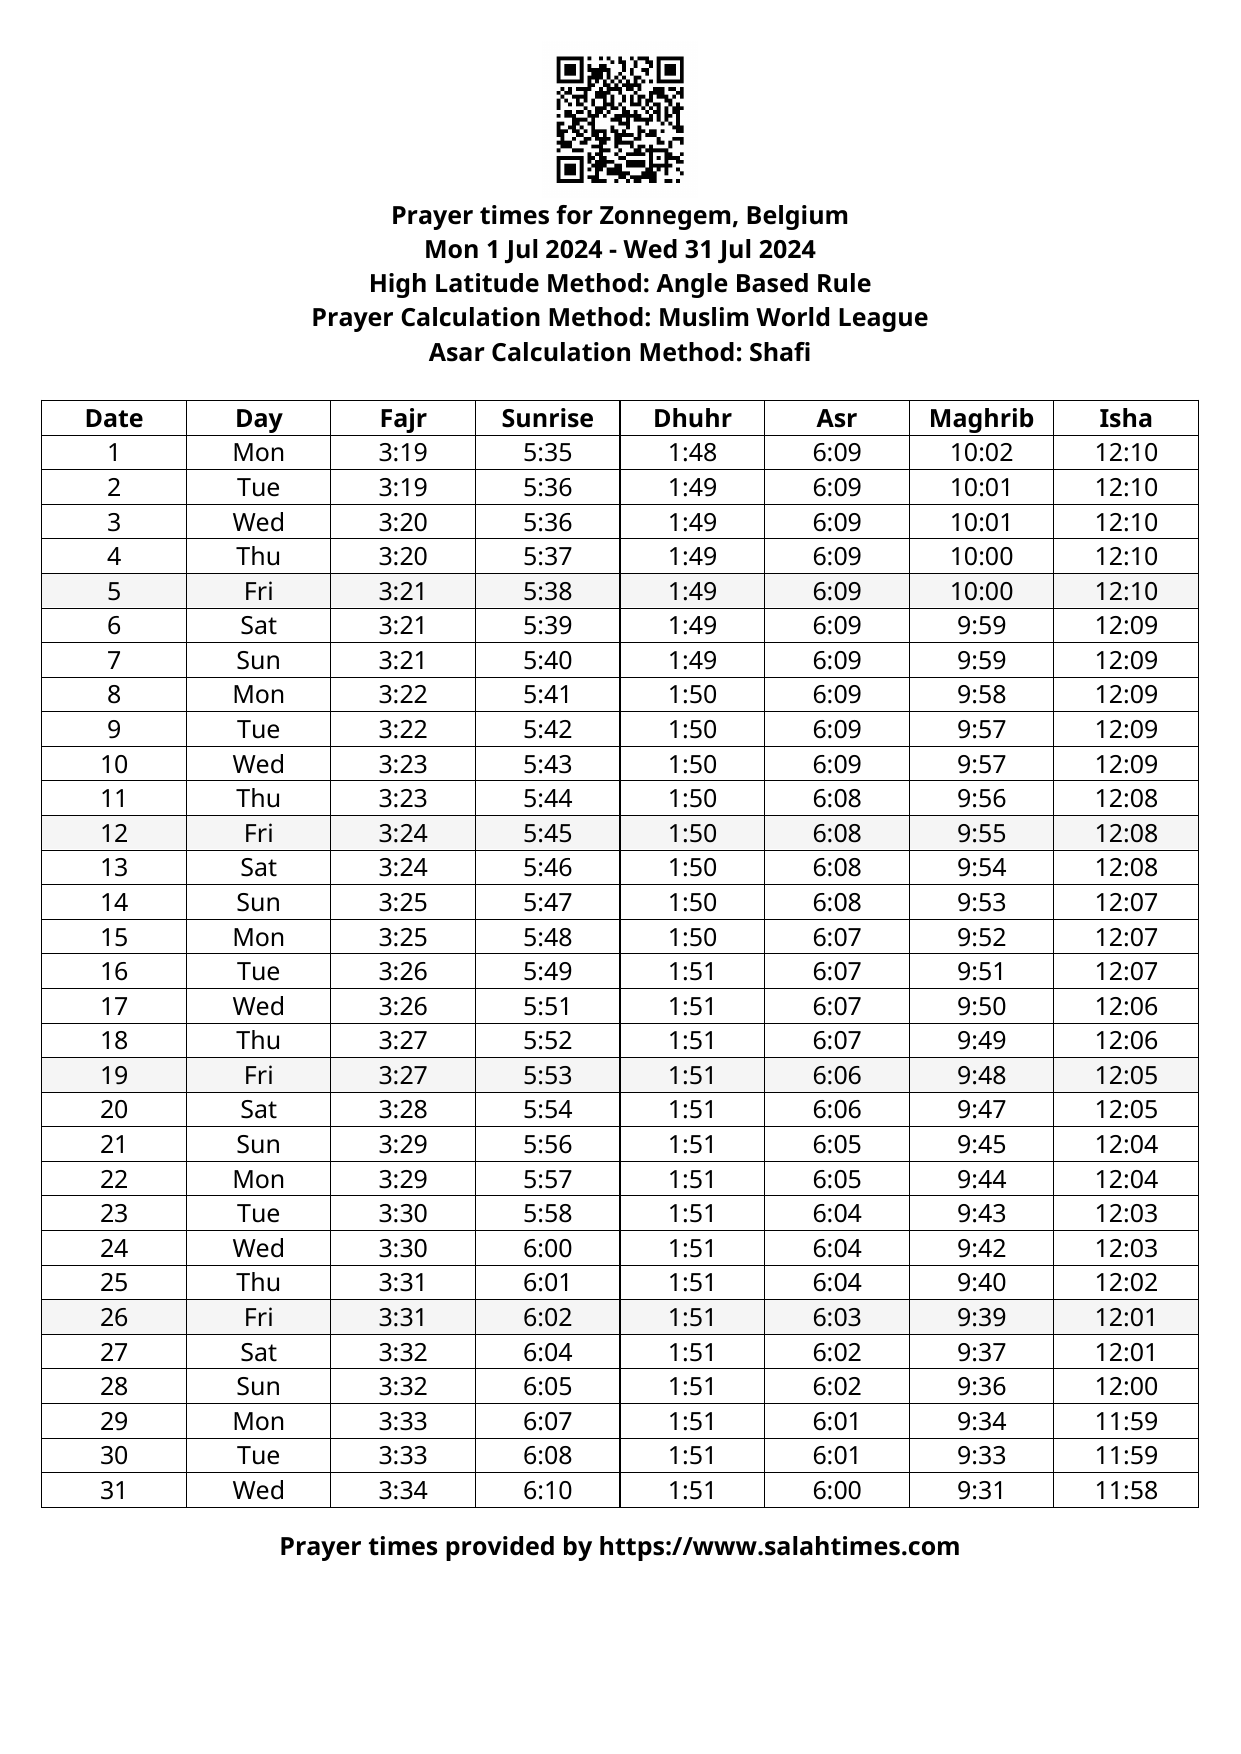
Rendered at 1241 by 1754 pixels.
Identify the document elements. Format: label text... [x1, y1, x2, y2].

table_cell 1:48 [621, 436, 764, 469]
table_cell 12:08 [1054, 816, 1198, 849]
table_cell 1:51 [621, 1127, 764, 1161]
table_cell 1:50 [621, 781, 764, 815]
table_cell 10 [42, 747, 186, 780]
table_cell Sun [187, 643, 330, 677]
table_cell 5:40 [476, 643, 619, 677]
table_cell 1:49 [621, 470, 764, 504]
table_cell 6:09 [765, 712, 909, 746]
table_cell 12:10 [1054, 574, 1198, 607]
table_cell 5:42 [476, 712, 619, 746]
table_cell 9:48 [910, 1058, 1053, 1092]
table_cell 5 [42, 574, 186, 607]
table_cell 21 [42, 1127, 186, 1161]
table_cell 6:09 [765, 470, 909, 504]
table_cell 9:50 [910, 989, 1053, 1022]
table_cell 1:49 [621, 539, 764, 573]
table_cell Tue [187, 1439, 330, 1472]
table_cell 6:07 [765, 920, 909, 953]
text Mon 1 Jul 2024 - Wed 31 Jul 2024 [42, 232, 1198, 266]
table_cell 9:37 [910, 1335, 1053, 1368]
table_cell 1:51 [621, 989, 764, 1022]
table_cell 9:54 [910, 851, 1053, 884]
table_cell 5:43 [476, 747, 619, 780]
table_cell Wed [187, 505, 330, 538]
table_cell 6:02 [476, 1300, 619, 1334]
table_cell 6:04 [765, 1266, 909, 1299]
table_cell 12:05 [1054, 1093, 1198, 1126]
table_cell 6:02 [765, 1335, 909, 1368]
table_cell 3:32 [331, 1335, 475, 1368]
table_cell Fri [187, 1300, 330, 1334]
table_cell 3:27 [331, 1058, 475, 1092]
table_cell 6:04 [476, 1335, 619, 1368]
table_cell Fri [187, 816, 330, 849]
table_cell 1:51 [621, 1162, 764, 1195]
table_cell 1:51 [621, 1439, 764, 1472]
table_cell 12:06 [1054, 989, 1198, 1022]
table_cell 9:39 [910, 1300, 1053, 1334]
table_cell 1:50 [621, 885, 764, 919]
table_cell 10:02 [910, 436, 1053, 469]
table_cell 9:55 [910, 816, 1053, 849]
table_cell 12:01 [1054, 1335, 1198, 1368]
table_cell 4 [42, 539, 186, 573]
table_cell 3:21 [331, 643, 475, 677]
table_cell 16 [42, 954, 186, 988]
table_cell 3:19 [331, 436, 475, 469]
table_cell 23 [42, 1196, 186, 1230]
table_cell 3:24 [331, 851, 475, 884]
table_cell 12:03 [1054, 1196, 1198, 1230]
table_cell 6:09 [765, 678, 909, 711]
table_cell 9:59 [910, 609, 1053, 642]
table_cell 1:49 [621, 574, 764, 607]
table_cell 5:45 [476, 816, 619, 849]
table_cell 9:53 [910, 885, 1053, 919]
table_header Day [187, 401, 330, 434]
table_cell 9:42 [910, 1231, 1053, 1264]
table_cell 6:07 [765, 954, 909, 988]
table_cell 5:57 [476, 1162, 619, 1195]
table_cell 26 [42, 1300, 186, 1334]
table_cell 2 [42, 470, 186, 504]
table_cell 3:21 [331, 609, 475, 642]
table_cell 12:09 [1054, 643, 1198, 677]
table_cell 3:21 [331, 574, 475, 607]
table_cell 6:08 [476, 1439, 619, 1472]
table_header Sunrise [476, 401, 619, 434]
table_cell 5:44 [476, 781, 619, 815]
table_cell 1:51 [621, 954, 764, 988]
table_cell 9:58 [910, 678, 1053, 711]
table_cell 5:41 [476, 678, 619, 711]
table_cell 1:51 [621, 1231, 764, 1264]
table_cell 12:04 [1054, 1127, 1198, 1161]
table_cell 9:56 [910, 781, 1053, 815]
text Prayer Calculation Method: Muslim World League [42, 300, 1198, 334]
table_cell 11 [42, 781, 186, 815]
table_cell 1:51 [621, 1093, 764, 1126]
table_cell 12:10 [1054, 505, 1198, 538]
table_cell 3:22 [331, 678, 475, 711]
table_cell 6:01 [765, 1439, 909, 1472]
table_cell 6:01 [476, 1266, 619, 1299]
table_cell 12:09 [1054, 678, 1198, 711]
table_cell 6:08 [765, 851, 909, 884]
table_cell Tue [187, 712, 330, 746]
table_cell Mon [187, 1162, 330, 1195]
table_cell 15 [42, 920, 186, 953]
table_cell Wed [187, 747, 330, 780]
table_cell 27 [42, 1335, 186, 1368]
text High Latitude Method: Angle Based Rule [42, 266, 1198, 300]
table_cell 22 [42, 1162, 186, 1195]
table_header Dhuhr [621, 401, 764, 434]
table_cell 12:03 [1054, 1231, 1198, 1264]
table_cell Thu [187, 1024, 330, 1057]
table_cell 9:36 [910, 1369, 1053, 1403]
table_header Fajr [331, 401, 475, 434]
table_cell 3:32 [331, 1369, 475, 1403]
table_cell 3:30 [331, 1231, 475, 1264]
table_cell 1:50 [621, 747, 764, 780]
table_cell 5:58 [476, 1196, 619, 1230]
table_cell 5:46 [476, 851, 619, 884]
table_cell 5:37 [476, 539, 619, 573]
table_cell 1:49 [621, 609, 764, 642]
table_cell 12:09 [1054, 747, 1198, 780]
table_cell 10:00 [910, 539, 1053, 573]
table_cell 6:05 [765, 1127, 909, 1161]
table_cell 9:40 [910, 1266, 1053, 1299]
table_cell 9:33 [910, 1439, 1053, 1472]
table_cell 3:29 [331, 1127, 475, 1161]
table_cell 12:08 [1054, 851, 1198, 884]
table_cell 3:19 [331, 470, 475, 504]
table_cell Sun [187, 885, 330, 919]
table_cell 29 [42, 1404, 186, 1437]
table_cell 6:08 [765, 781, 909, 815]
table_cell 12:05 [1054, 1058, 1198, 1092]
table_cell 6:09 [765, 436, 909, 469]
table_cell 1:50 [621, 920, 764, 953]
table_cell Sat [187, 851, 330, 884]
table_cell 6:04 [765, 1196, 909, 1230]
table_cell 12:02 [1054, 1266, 1198, 1299]
table_cell 1:51 [621, 1369, 764, 1403]
table_cell 3:26 [331, 989, 475, 1022]
table_cell Thu [187, 539, 330, 573]
table_cell 6:09 [765, 505, 909, 538]
table_cell 14 [42, 885, 186, 919]
table_cell Mon [187, 678, 330, 711]
table_cell 5:39 [476, 609, 619, 642]
table_cell Sat [187, 1335, 330, 1368]
table_cell 3 [42, 505, 186, 538]
table_cell 30 [42, 1439, 186, 1472]
table_cell 3:33 [331, 1439, 475, 1472]
table_cell 5:53 [476, 1058, 619, 1092]
table_cell Thu [187, 1266, 330, 1299]
table_cell 11:59 [1054, 1404, 1198, 1437]
table_cell 1:51 [621, 1058, 764, 1092]
table_cell 1 [42, 436, 186, 469]
table_cell 12:01 [1054, 1300, 1198, 1334]
table_cell 5:36 [476, 505, 619, 538]
table_cell 6:02 [765, 1369, 909, 1403]
table_cell 5:36 [476, 470, 619, 504]
table_cell 12:07 [1054, 954, 1198, 988]
table_cell 3:28 [331, 1093, 475, 1126]
table_cell Tue [187, 1196, 330, 1230]
table_cell 6:04 [765, 1231, 909, 1264]
table_cell 25 [42, 1266, 186, 1299]
table_cell 3:31 [331, 1266, 475, 1299]
table_cell 9:47 [910, 1093, 1053, 1126]
table_cell Wed [187, 1473, 330, 1507]
table_cell Wed [187, 989, 330, 1022]
table_cell 1:51 [621, 1300, 764, 1334]
table_cell Mon [187, 920, 330, 953]
table_cell 6:09 [765, 539, 909, 573]
table_cell 1:49 [621, 505, 764, 538]
table_cell 12:06 [1054, 1024, 1198, 1057]
table_cell 1:51 [621, 1473, 764, 1507]
table_cell 3:22 [331, 712, 475, 746]
table_cell 12 [42, 816, 186, 849]
table_cell 11:58 [1054, 1473, 1198, 1507]
table_cell 3:23 [331, 747, 475, 780]
table_cell 31 [42, 1473, 186, 1507]
table_cell 1:50 [621, 816, 764, 849]
table_cell 9:44 [910, 1162, 1053, 1195]
table_cell 5:35 [476, 436, 619, 469]
table_cell 3:34 [331, 1473, 475, 1507]
table_cell 12:10 [1054, 470, 1198, 504]
table_cell 17 [42, 989, 186, 1022]
table_cell 12:09 [1054, 712, 1198, 746]
text Prayer times provided by https://www.salahtimes.com [42, 1528, 1198, 1563]
table_cell Tue [187, 470, 330, 504]
table_header Date [42, 401, 186, 434]
table_cell 1:50 [621, 851, 764, 884]
table_cell 7 [42, 643, 186, 677]
table_cell 9:51 [910, 954, 1053, 988]
table_cell 9:52 [910, 920, 1053, 953]
table_cell 20 [42, 1093, 186, 1126]
table_cell 5:56 [476, 1127, 619, 1161]
table_cell 12:09 [1054, 609, 1198, 642]
table_header Maghrib [910, 401, 1053, 434]
table_cell 3:29 [331, 1162, 475, 1195]
table_cell 6:03 [765, 1300, 909, 1334]
table_cell 10:01 [910, 505, 1053, 538]
table_cell 12:00 [1054, 1369, 1198, 1403]
table_cell 9:31 [910, 1473, 1053, 1507]
table_cell 6:05 [765, 1162, 909, 1195]
table_cell 6:07 [765, 1024, 909, 1057]
table_cell 13 [42, 851, 186, 884]
table_cell Tue [187, 954, 330, 988]
table_cell 6:09 [765, 643, 909, 677]
table_cell 3:33 [331, 1404, 475, 1437]
table_cell Sun [187, 1369, 330, 1403]
table_cell 5:48 [476, 920, 619, 953]
table_cell 9:49 [910, 1024, 1053, 1057]
table_cell 1:51 [621, 1024, 764, 1057]
text Prayer times for Zonnegem, Belgium [42, 198, 1198, 232]
table_cell 9:45 [910, 1127, 1053, 1161]
table_cell 6:09 [765, 574, 909, 607]
table_header Isha [1054, 401, 1198, 434]
table_cell 1:49 [621, 643, 764, 677]
table_cell 6:00 [476, 1231, 619, 1264]
table_cell Sun [187, 1127, 330, 1161]
table_cell 3:26 [331, 954, 475, 988]
table_cell 6:07 [476, 1404, 619, 1437]
table_cell 5:38 [476, 574, 619, 607]
table_cell 11:59 [1054, 1439, 1198, 1472]
table_cell 1:51 [621, 1266, 764, 1299]
picture [542, 41, 699, 198]
table_cell 3:31 [331, 1300, 475, 1334]
table_cell 6:09 [765, 747, 909, 780]
table_cell 5:49 [476, 954, 619, 988]
table_header Asr [765, 401, 909, 434]
table_cell Thu [187, 781, 330, 815]
table_cell 10:01 [910, 470, 1053, 504]
table_cell 28 [42, 1369, 186, 1403]
table_cell Mon [187, 436, 330, 469]
table_cell 6 [42, 609, 186, 642]
table_cell 12:07 [1054, 920, 1198, 953]
table_cell 3:30 [331, 1196, 475, 1230]
table_cell 6:08 [765, 885, 909, 919]
table_cell 9 [42, 712, 186, 746]
table_cell 9:57 [910, 747, 1053, 780]
table_cell 3:25 [331, 885, 475, 919]
table_cell 3:25 [331, 920, 475, 953]
table_cell 3:23 [331, 781, 475, 815]
table_cell 1:50 [621, 678, 764, 711]
table_cell 6:07 [765, 989, 909, 1022]
table_cell 5:54 [476, 1093, 619, 1126]
table_cell Sat [187, 609, 330, 642]
table_cell 1:51 [621, 1196, 764, 1230]
table_cell 1:50 [621, 712, 764, 746]
table_cell 6:06 [765, 1058, 909, 1092]
table_cell 12:07 [1054, 885, 1198, 919]
table_cell 10:00 [910, 574, 1053, 607]
table_cell 1:51 [621, 1335, 764, 1368]
table_cell 24 [42, 1231, 186, 1264]
table_cell 12:10 [1054, 436, 1198, 469]
table_cell 6:05 [476, 1369, 619, 1403]
table_cell 3:27 [331, 1024, 475, 1057]
text Asar Calculation Method: Shafi [42, 334, 1198, 368]
table_cell 6:01 [765, 1404, 909, 1437]
table_cell 5:51 [476, 989, 619, 1022]
table_cell 3:24 [331, 816, 475, 849]
table_cell 8 [42, 678, 186, 711]
table_cell 18 [42, 1024, 186, 1057]
table_cell 3:20 [331, 505, 475, 538]
table_cell 6:09 [765, 609, 909, 642]
table_cell 6:00 [765, 1473, 909, 1507]
table_cell 9:59 [910, 643, 1053, 677]
table_cell 5:52 [476, 1024, 619, 1057]
table_cell 12:10 [1054, 539, 1198, 573]
table_cell Sat [187, 1093, 330, 1126]
table_cell 12:04 [1054, 1162, 1198, 1195]
table_cell Wed [187, 1231, 330, 1264]
table_cell 1:51 [621, 1404, 764, 1437]
table_cell 9:57 [910, 712, 1053, 746]
table_cell 5:47 [476, 885, 619, 919]
table_cell 3:20 [331, 539, 475, 573]
table_cell 19 [42, 1058, 186, 1092]
table_cell 12:08 [1054, 781, 1198, 815]
table_cell 6:06 [765, 1093, 909, 1126]
table_cell 9:34 [910, 1404, 1053, 1437]
table_cell Mon [187, 1404, 330, 1437]
table_cell 6:10 [476, 1473, 619, 1507]
table_cell Fri [187, 1058, 330, 1092]
table_cell 9:43 [910, 1196, 1053, 1230]
table_cell 6:08 [765, 816, 909, 849]
table_cell Fri [187, 574, 330, 607]
